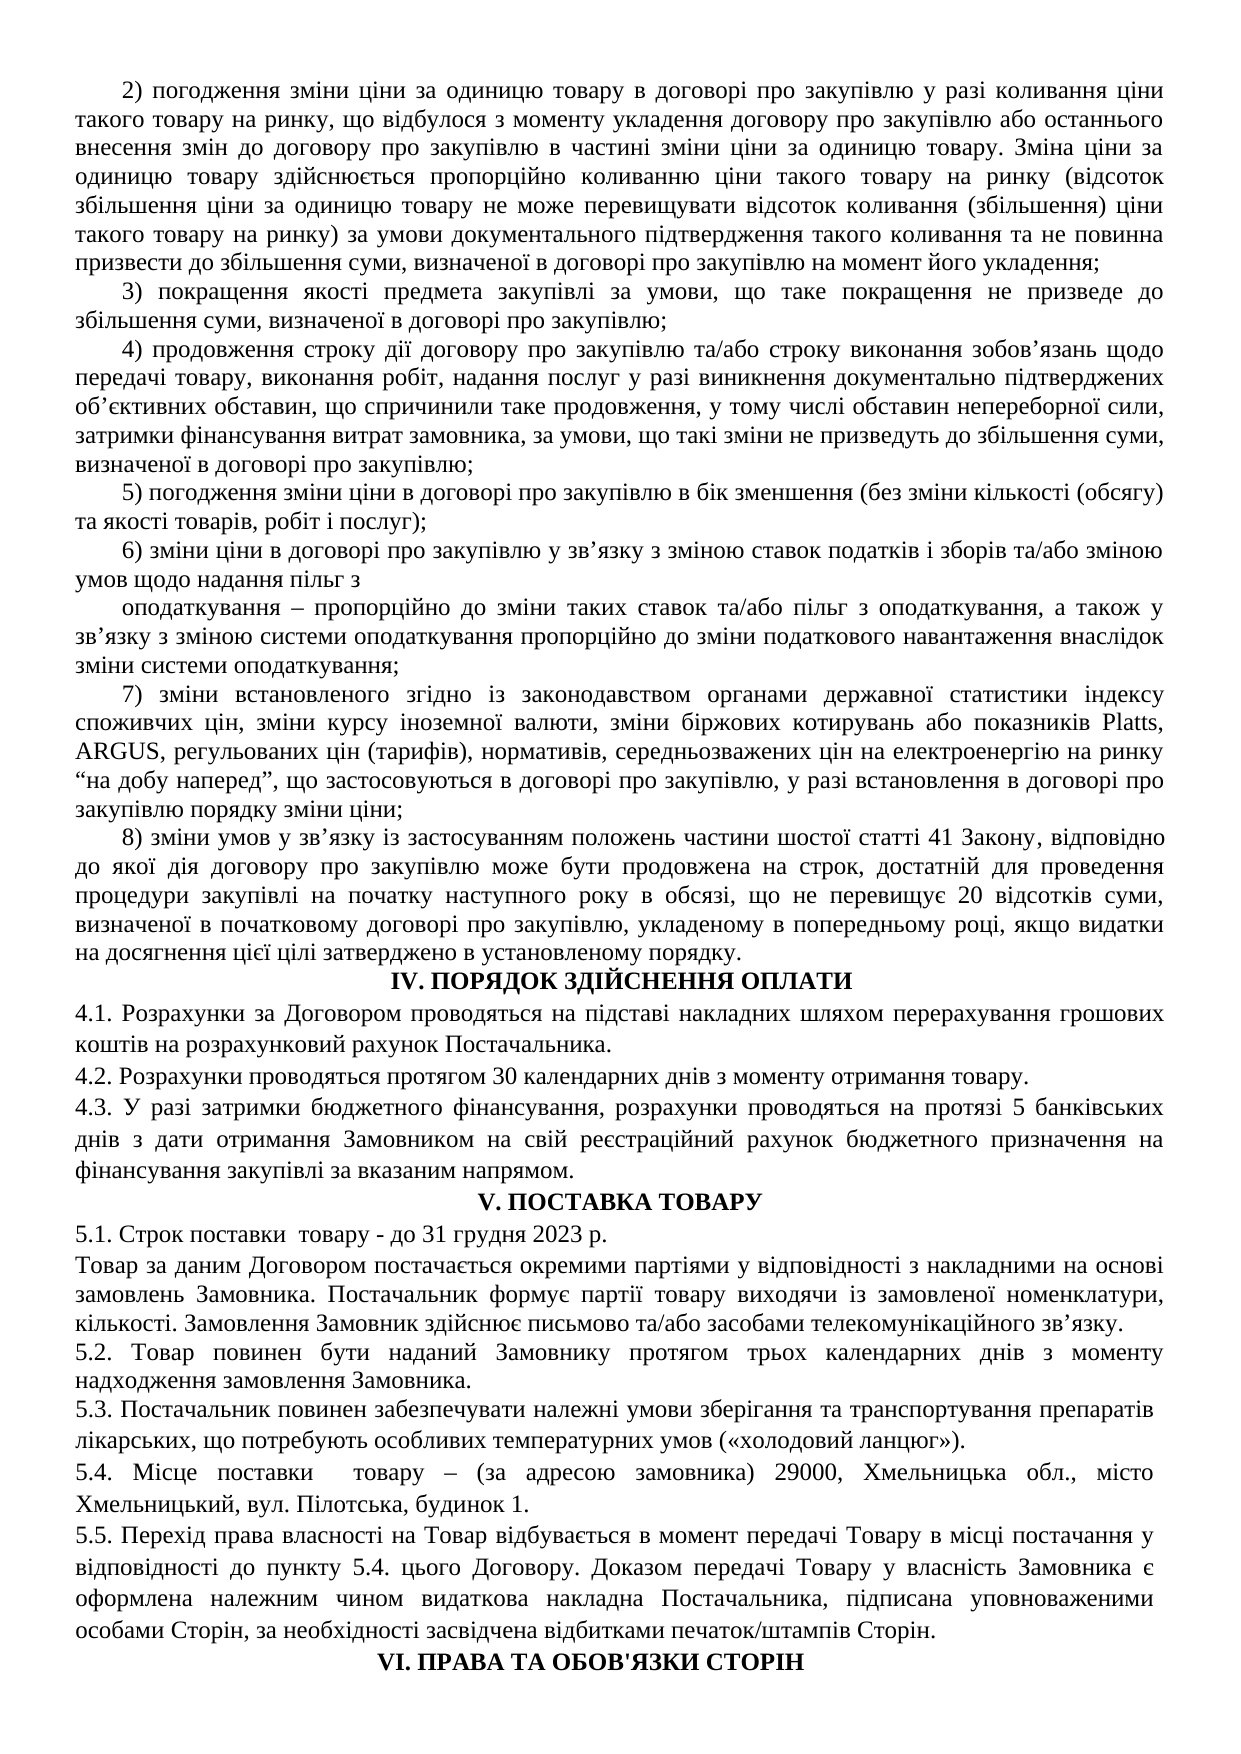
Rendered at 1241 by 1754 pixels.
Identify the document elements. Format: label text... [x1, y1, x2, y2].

text 5.5. Перехід права власності на Товар відбувається в момент передачі Товару в місці постачання у відповідності до пункту 5.4. цього Договору. Доказом передачі Товару у власність Замовника є оформлена належним чином видаткова накладна Постачальника, підписана уповноваженими особами Сторін, за необхідності засвідчена відбитками печаток/штампів Сторін. [75, 1520, 1155, 1644]
text 5) погодження зміни ціни в договорі про закупівлю в бік зменшення (без зміни кількості (обсягу) та якості товарів, робіт і послуг); [75, 477, 1165, 535]
text 3) покращення якості предмета закупівлі за умови, що таке покращення не призведе до збільшення суми, визначеної в договорі про закупівлю; [75, 276, 1165, 334]
text 4.3. У разі затримки бюджетного фінансування, розрахунки проводяться на протязі 5 банківських днів з дати отримання Замовником на свій реєстраційний рахунок бюджетного призначення на фінансування закупівлі за вказаним напрямом. [75, 1092, 1165, 1184]
text V. ПОСТАВКА ТОВАРУ [75, 1187, 1165, 1216]
text 5.1. Строк поставки товару - до 31 грудня 2023 р. [75, 1219, 1155, 1247]
text 5.4. Місце поставки товару – (за адресою замовника) 29000, Хмельницька обл., місто Хмельницький, вул. Пілотська, будинок 1. [75, 1457, 1155, 1517]
text оподаткування – пропорційно до зміни таких ставок та/або пільг з оподаткування, а також у зв’язку з зміною системи оподаткування пропорційно до зміни податкового навантаження внаслідок зміни системи оподаткування; [75, 592, 1165, 679]
text 6) зміни ціни в договорі про закупівлю у зв’язку з зміною ставок податків і зборів та/або зміною умов щодо надання пільг з [75, 535, 1165, 592]
text 5.3. Постачальник повинен забезпечувати належні умови зберігання та транспортування препаратів лікарських, що потребують особливих температурних умов («холодовий ланцюг»). [75, 1394, 1155, 1454]
text IV. ПОРЯДОК ЗДІЙСНЕННЯ ОПЛАТИ [75, 966, 1168, 995]
text 4.1. Розрахунки за Договором проводяться на підставі накладних шляхом перерахування грошових коштів на розрахунковий рахунок Постачальника. [75, 998, 1165, 1058]
text 4) продовження строку дії договору про закупівлю та/або строку виконання зобов’язань щодо передачі товару, виконання робіт, надання послуг у разі виникнення документально підтверджених об’єктивних обставин, що спричинили таке продовження, у тому числі обставин непереборної сили, затримки фінансування витрат замовника, за умови, що такі зміни не призведуть до збільшення суми, визначеної в договорі про закупівлю; [75, 334, 1165, 477]
text 2) погодження зміни ціни за одиницю товару в договорі про закупівлю у разі коливання ціни такого товару на ринку, що відбулося з моменту укладення договору про закупівлю або останнього внесення змін до договору про закупівлю в частині зміни ціни за одиницю товару. Зміна ціни за одиницю товару здійснюється пропорційно коливанню ціни такого товару на ринку (відсоток збільшення ціни за одиницю товару не може перевищувати відсоток коливання (збільшення) ціни такого товару на ринку) за умови документального підтвердження такого коливання та не повинна призвести до збільшення суми, визначеної в договорі про закупівлю на момент його укладення; [75, 75, 1165, 276]
text 4.2. Розрахунки проводяться протягом 30 календарних днів з моменту отримання товару. [75, 1061, 1165, 1090]
text 8) зміни умов у зв’язку із застосуванням положень частини шостої статті 41 Закону, відповідно до якої дія договору про закупівлю може бути продовжена на строк, достатній для проведення процедури закупівлі на початку наступного року в обсязі, що не перевищує 20 відсотків суми, визначеної в початковому договорі про закупівлю, укладеному в попередньому році, якщо видатки на досягнення цієї цілі затверджено в установленому порядку. [75, 822, 1165, 966]
text 5.2. Товар повинен бути наданий Замовнику протягом трьох календарних днів з моменту надходження замовлення Замовника. [75, 1337, 1165, 1394]
text 7) зміни встановленого згідно із законодавством органами державної статистики індексу споживчих цін, зміни курсу іноземної валюти, зміни біржових котирувань або показників Platts, ARGUS, регульованих цін (тарифів), нормативів, середньозважених цін на електроенергію на ринку “на добу наперед”, що застосовуються в договорі про закупівлю, у разі встановлення в договорі про закупівлю порядку зміни ціни; [75, 679, 1165, 822]
text VI. ПРАВА ТА ОБОВ'ЯЗКИ СТОРІН [75, 1647, 1106, 1675]
text Товар за даним Договором постачається окремими партіями у відповідності з накладними на основі замовлень Замовника. Постачальник формує партії товару виходячи із замовленої номенклатури, кількості. Замовлення Замовник здійснює письмово та/або засобами телекомунікаційного зв’язку. [75, 1250, 1165, 1337]
